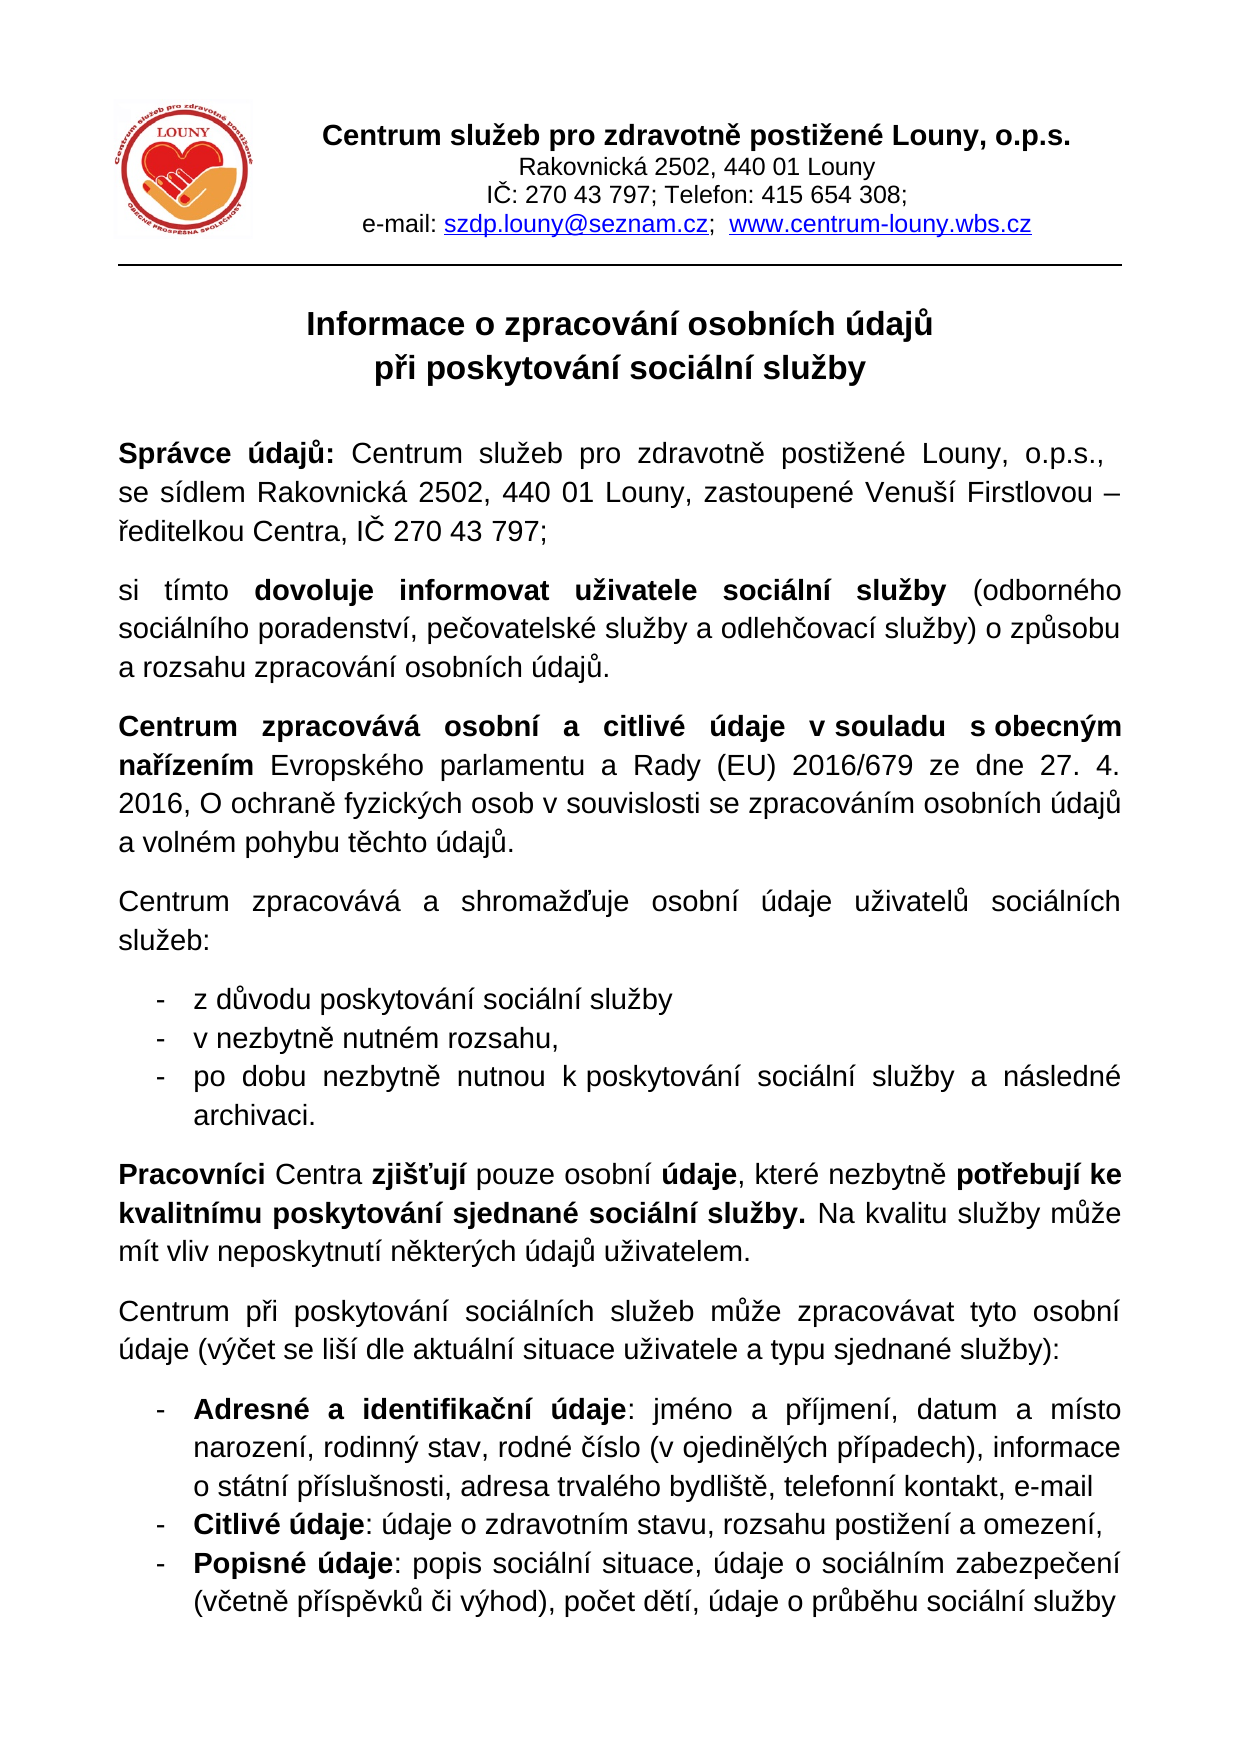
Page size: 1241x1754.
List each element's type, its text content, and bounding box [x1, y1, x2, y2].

text Pracovníci Centra zjišťují pouze osobní údaje, které nezbytně potřebují ke kvalitnímu poskytování sjednané sociální služby. Na kvalitu služby může mít vliv neposkytnutí některých údajů uživatelem. [118, 1157, 1122, 1268]
text při poskytování sociální služby [118, 348, 1122, 387]
text si tímto dovoluje informovat uživatele sociální služby (odborného sociálního poradenství, pečovatelské služby a odlehčovací služby) o způsobu a rozsahu zpracování osobních údajů. [118, 573, 1122, 684]
text Informace o zpracování osobních údajů [118, 304, 1122, 342]
list v nezbytně nutném rozsahu, [156, 1021, 1122, 1054]
list Citlivé údaje: údaje o zdravotním stavu, rozsahu postižení a omezení, [156, 1507, 1122, 1541]
text Centrum zpracovává a shromažďuje osobní údaje uživatelů sociálních služeb: [118, 884, 1122, 957]
list Adresné a identifikační údaje: jméno a příjmení, datum a místo narození, rodinný stav, rodné číslo (v ojedinělých případech), informace o státní příslušnosti, adresa trvalého bydliště, telefonní kontakt, e-mail [156, 1392, 1122, 1502]
picture [113, 99, 253, 239]
list Popisné údaje: popis sociální situace, údaje o sociálním zabezpečení (včetně příspěvků či výhod), počet dětí, údaje o průběhu sociální služby [156, 1546, 1122, 1618]
text IČ: 270 43 797; Telefon: 415 654 308; [118, 180, 1122, 209]
text Centrum služeb pro zdravotně postižené Louny, o.p.s. [118, 118, 1122, 152]
text e-mail: szdp.louny@seznam.cz; www.centrum-louny.wbs.cz [118, 209, 1122, 238]
list z důvodu poskytování sociální služby [156, 982, 1122, 1016]
text Centrum při poskytování sociálních služeb může zpracovávat tyto osobní údaje (výčet se liší dle aktuální situace uživatele a typu sjednané služby): [118, 1294, 1122, 1366]
text Správce údajů: Centrum služeb pro zdravotně postižené Louny, o.p.s., se sídlem Rakovnická 2502, 440 01 Louny, zastoupené Venuší Firstlovou – ředitelkou Centra, IČ 270 43 797; [118, 437, 1122, 547]
text Rakovnická 2502, 440 01 Louny [118, 152, 1122, 180]
text Centrum zpracovává osobní a citlivé údaje v souladu s obecným nařízením Evropského parlamentu a Rady (EU) 2016/679 ze dne 27. 4. 2016, O ochraně fyzických osob v souvislosti se zpracováním osobních údajů a volném pohybu těchto údajů. [118, 709, 1122, 859]
list po dobu nezbytně nutnou k poskytování sociální služby a následné archivaci. [156, 1059, 1122, 1132]
